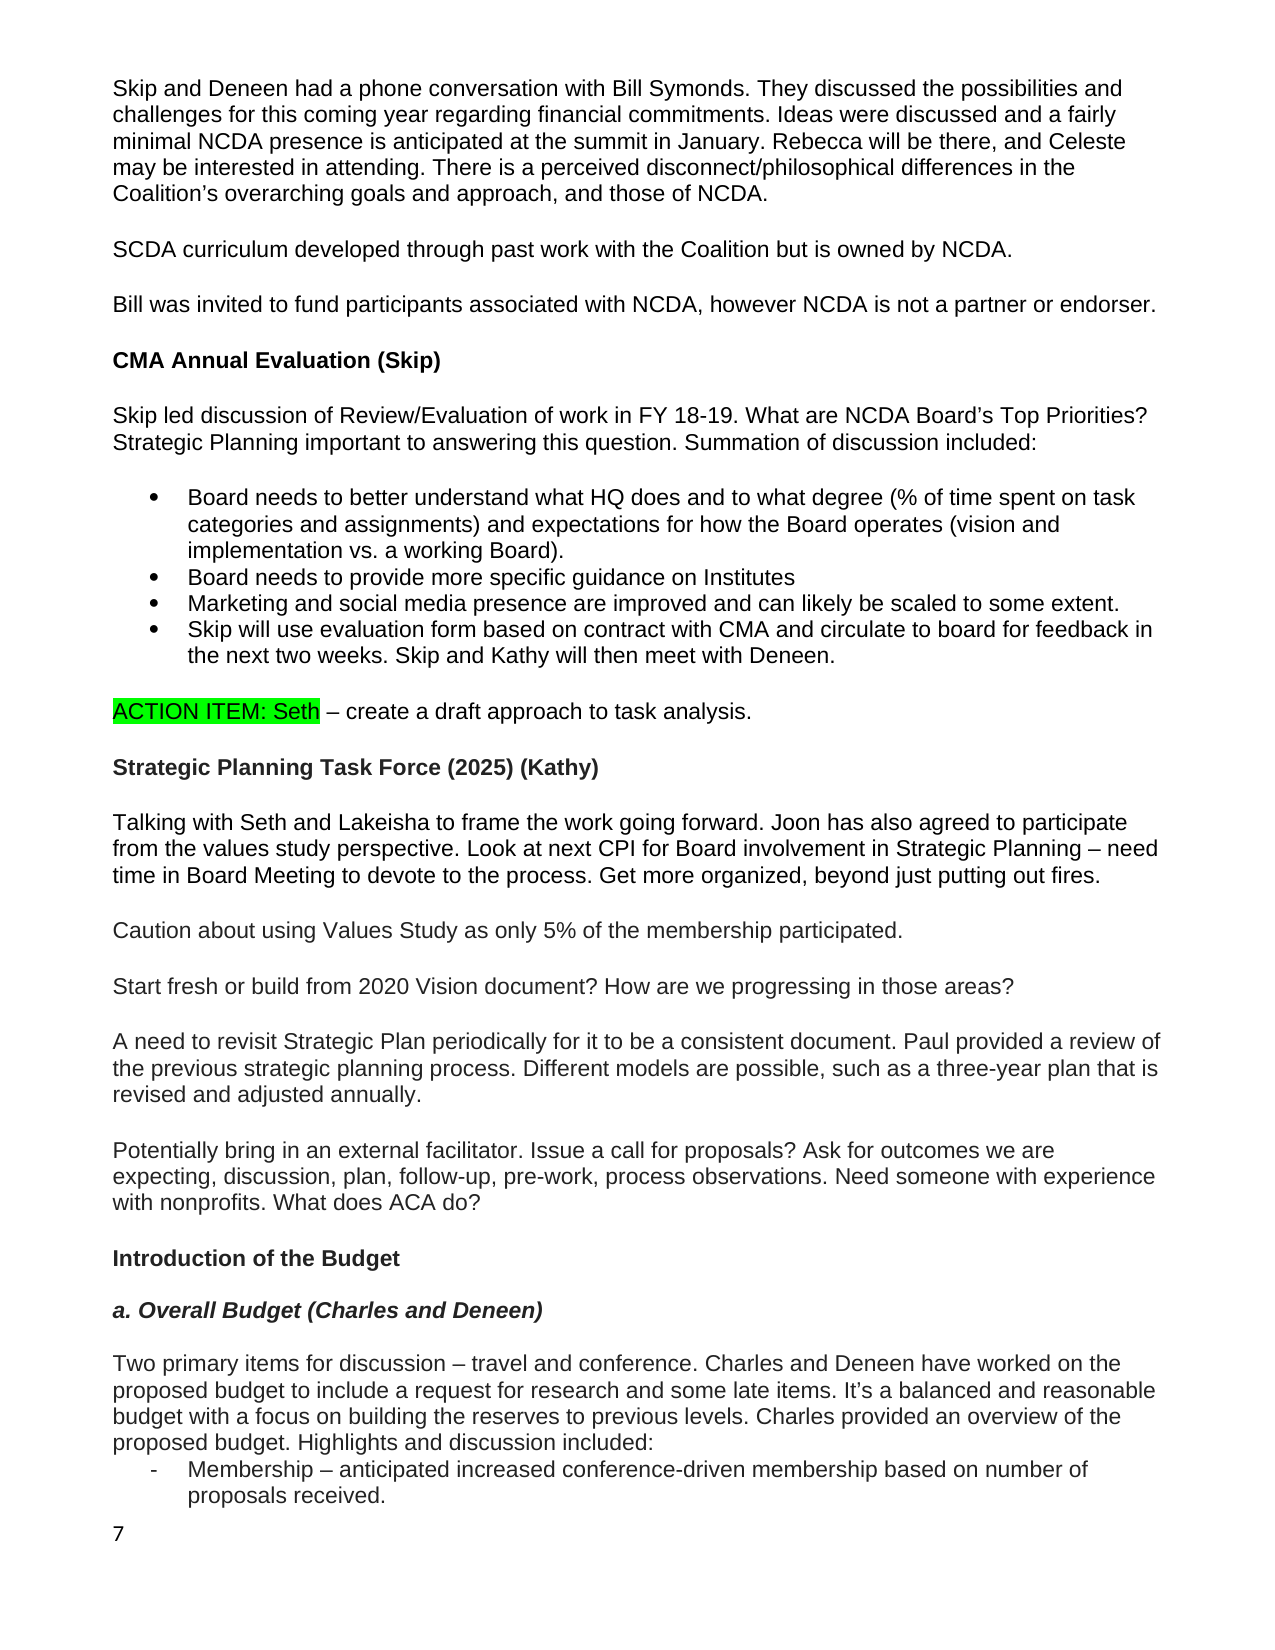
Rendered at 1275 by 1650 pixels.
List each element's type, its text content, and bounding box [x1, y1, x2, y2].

list Membership – anticipated increased conference-driven membership based on number of proposals received. [150, 1456, 1162, 1508]
list Skip will use evaluation form based on contract with CMA and circulate to board for feedback in the next two weeks. Skip and Kathy will then meet with Deneen. [150, 616, 1162, 669]
text CMA Annual Evaluation (Skip) [112, 347, 1162, 373]
text Potentially bring in an external facilitator. Issue a call for proposals? Ask for outcomes we are expecting, discussion, plan, follow-up, pre-work, process observations. Need someone with experience with nonprofits. What does ACA do? [112, 1137, 1162, 1216]
text A need to revisit Strategic Plan periodically for it to be a consistent document. Paul provided a review of the previous strategic planning process. Different models are possible, such as a three-year plan that is revised and adjusted annually. [112, 1028, 1162, 1107]
text Strategic Planning Task Force (2025) (Kathy) [112, 753, 1162, 780]
text Introduction of the Budget [112, 1245, 1162, 1271]
text Bill was invited to fund participants associated with NCDA, however NCDA is not a partner or endorser. [112, 291, 1162, 318]
text Skip led discussion of Review/Evaluation of work in FY 18-19. What are NCDA Board’s Top Priorities? Strategic Planning important to answering this question. Summation of discussion included: [112, 402, 1162, 455]
text Caution about using Values Study as only 5% of the membership participated. [112, 917, 1162, 944]
list Board needs to provide more specific guidance on Institutes [150, 563, 1162, 590]
text Skip and Deneen had a phone conversation with Bill Symonds. They discussed the possibilities and challenges for this coming year regarding financial commitments. Ideas were discussed and a fairly minimal NCDA presence is anticipated at the summit in January. Rebecca will be there, and Celeste may be interested in attending. There is a perceived disconnect/philosophical differences in the Coalition’s overarching goals and approach, and those of NCDA. [112, 75, 1162, 207]
text Start fresh or build from 2020 Vision document? How are we progressing in those areas? [112, 973, 1162, 999]
list Marketing and social media presence are improved and can likely be scaled to some extent. [150, 590, 1162, 616]
text ACTION ITEM: Seth – create a draft approach to task analysis. [320, 698, 1162, 724]
text Talking with Seth and Lakeisha to frame the work going forward. Joon has also agreed to participate from the values study perspective. Look at next CPI for Board involvement in Strategic Planning – need time in Board Meeting to devote to the process. Get more organized, beyond just putting out fires. [112, 809, 1162, 888]
text Two primary items for discussion – travel and conference. Charles and Deneen have worked on the proposed budget to include a request for research and some late items. It’s a balanced and reasonable budget with a focus on building the reserves to previous levels. Charles provided an overview of the proposed budget. Highlights and discussion included: [112, 1350, 1162, 1456]
text a. Overall Budget (Charles and Deneen) [112, 1271, 1162, 1324]
list Board needs to better understand what HQ does and to what degree (% of time spent on task categories and assignments) and expectations for how the Board operates (vision and implementation vs. a working Board). [150, 484, 1162, 563]
text SCDA curriculum developed through past work with the Coalition but is owned by NCDA. [112, 236, 1162, 262]
